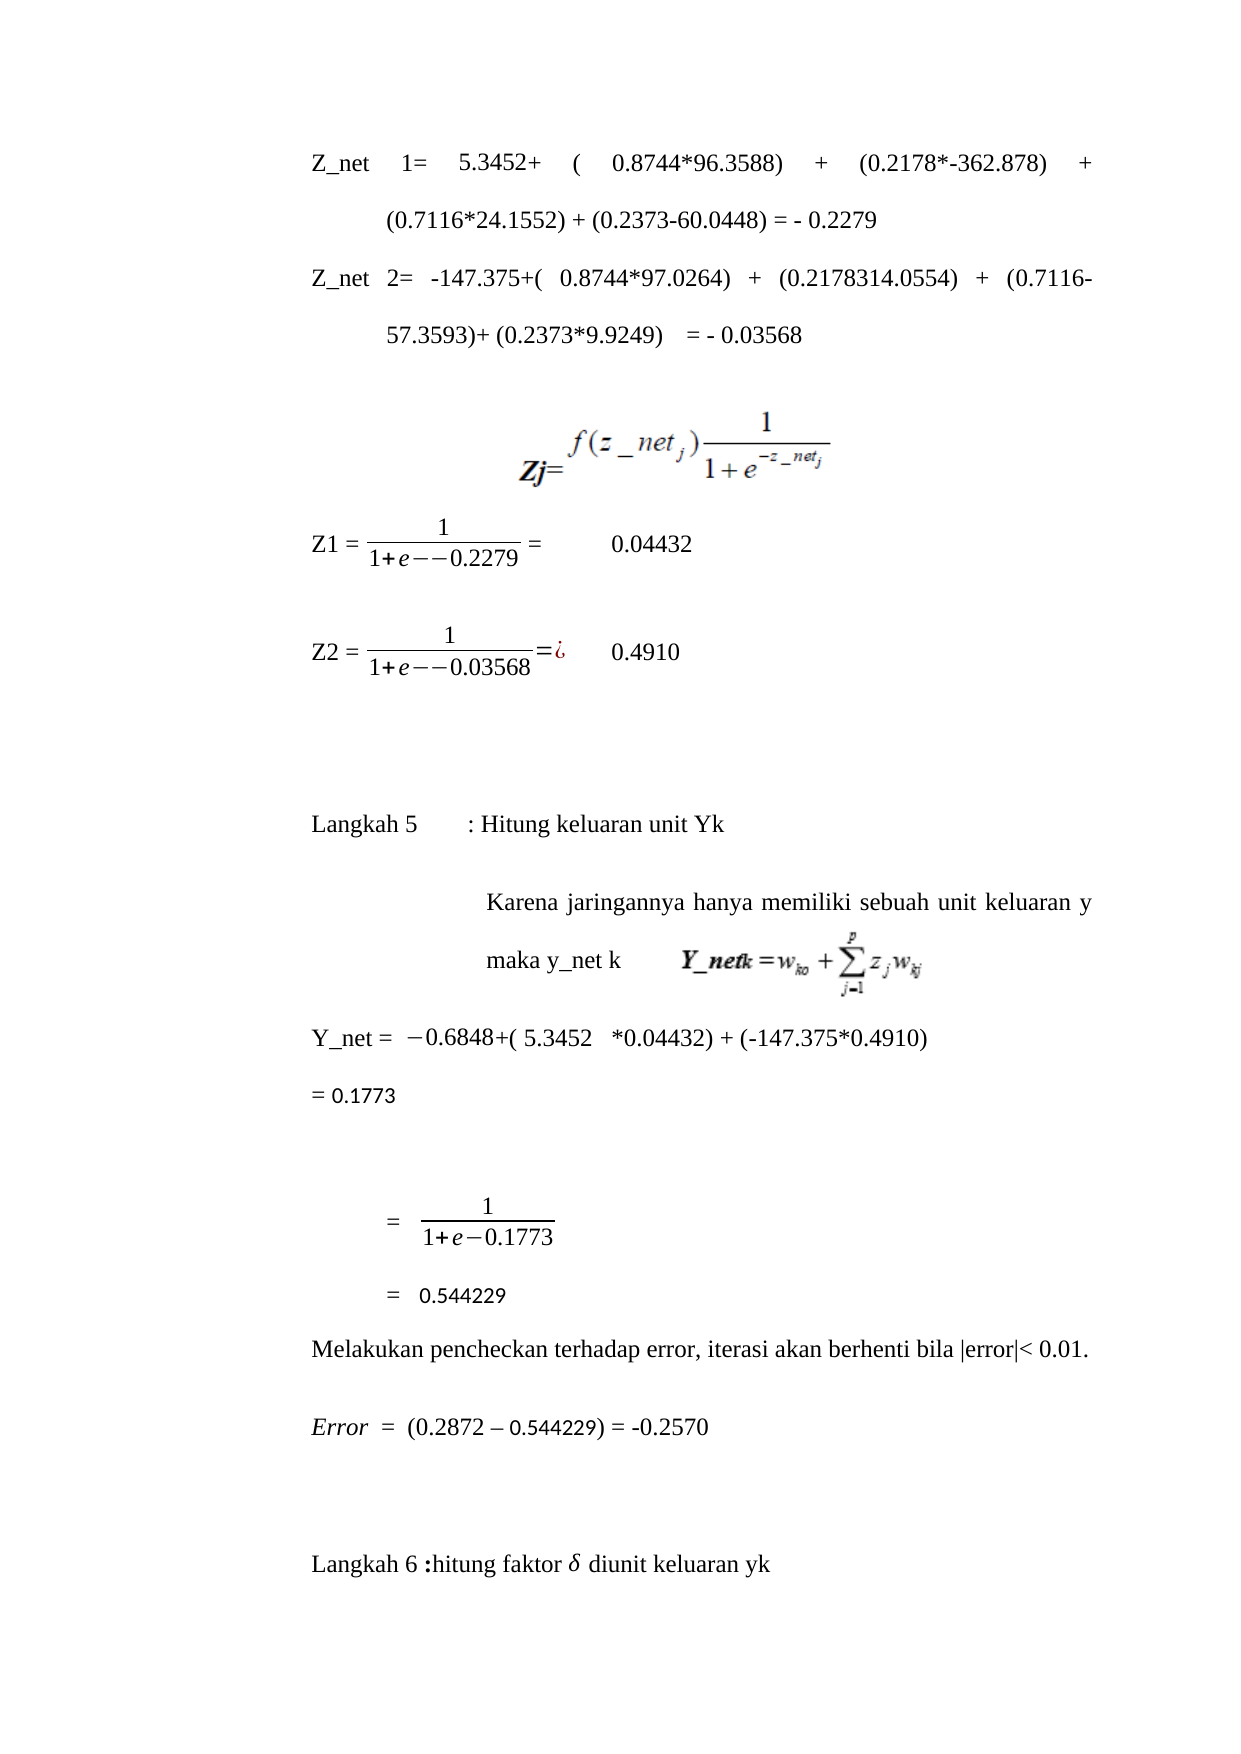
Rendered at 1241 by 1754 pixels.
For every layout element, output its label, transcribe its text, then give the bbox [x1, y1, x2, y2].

text Karena jaringannya hanya memiliki sebuah unit keluaran y maka y_net k [486, 887, 1092, 973]
text Z_net 2= -147.375+( 0.8744*97.0264) + (0.2178314.0554) + (0.7116-57.3593)+ (0.2373*9.9249) = - 0.03568 [311, 263, 1092, 349]
text = 0.544229 [236, 1280, 1092, 1309]
text Error = (0.2872 – 0.544229) = -0.2570 [236, 1412, 1092, 1442]
text Langkah 5 : Hitung keluaran unit Yk [236, 809, 1092, 838]
text = [236, 1192, 1092, 1251]
picture [494, 394, 846, 499]
text Z_net 1= + ( 0.8744*96.3588) + (0.2178*-362.878) + (0.7116*24.1552) + (0.2373-60.0448) = - 0.2279 [311, 148, 1092, 234]
text Z1 = = 0.04432 [236, 513, 1092, 572]
picture [661, 973, 962, 1023]
text Melakukan pencheckan terhadap error, iterasi akan berhenti bila |error|< 0.01. [236, 1334, 1092, 1363]
text Z2 = 0.4910 [236, 622, 1092, 681]
text Y_net = +( 5.3452 *0.04432) + (-147.375*0.4910) [236, 1023, 1092, 1052]
text = 0.1773 [236, 1081, 1092, 1110]
text Langkah 6 :hitung faktor diunit keluaran yk [236, 1549, 1092, 1578]
